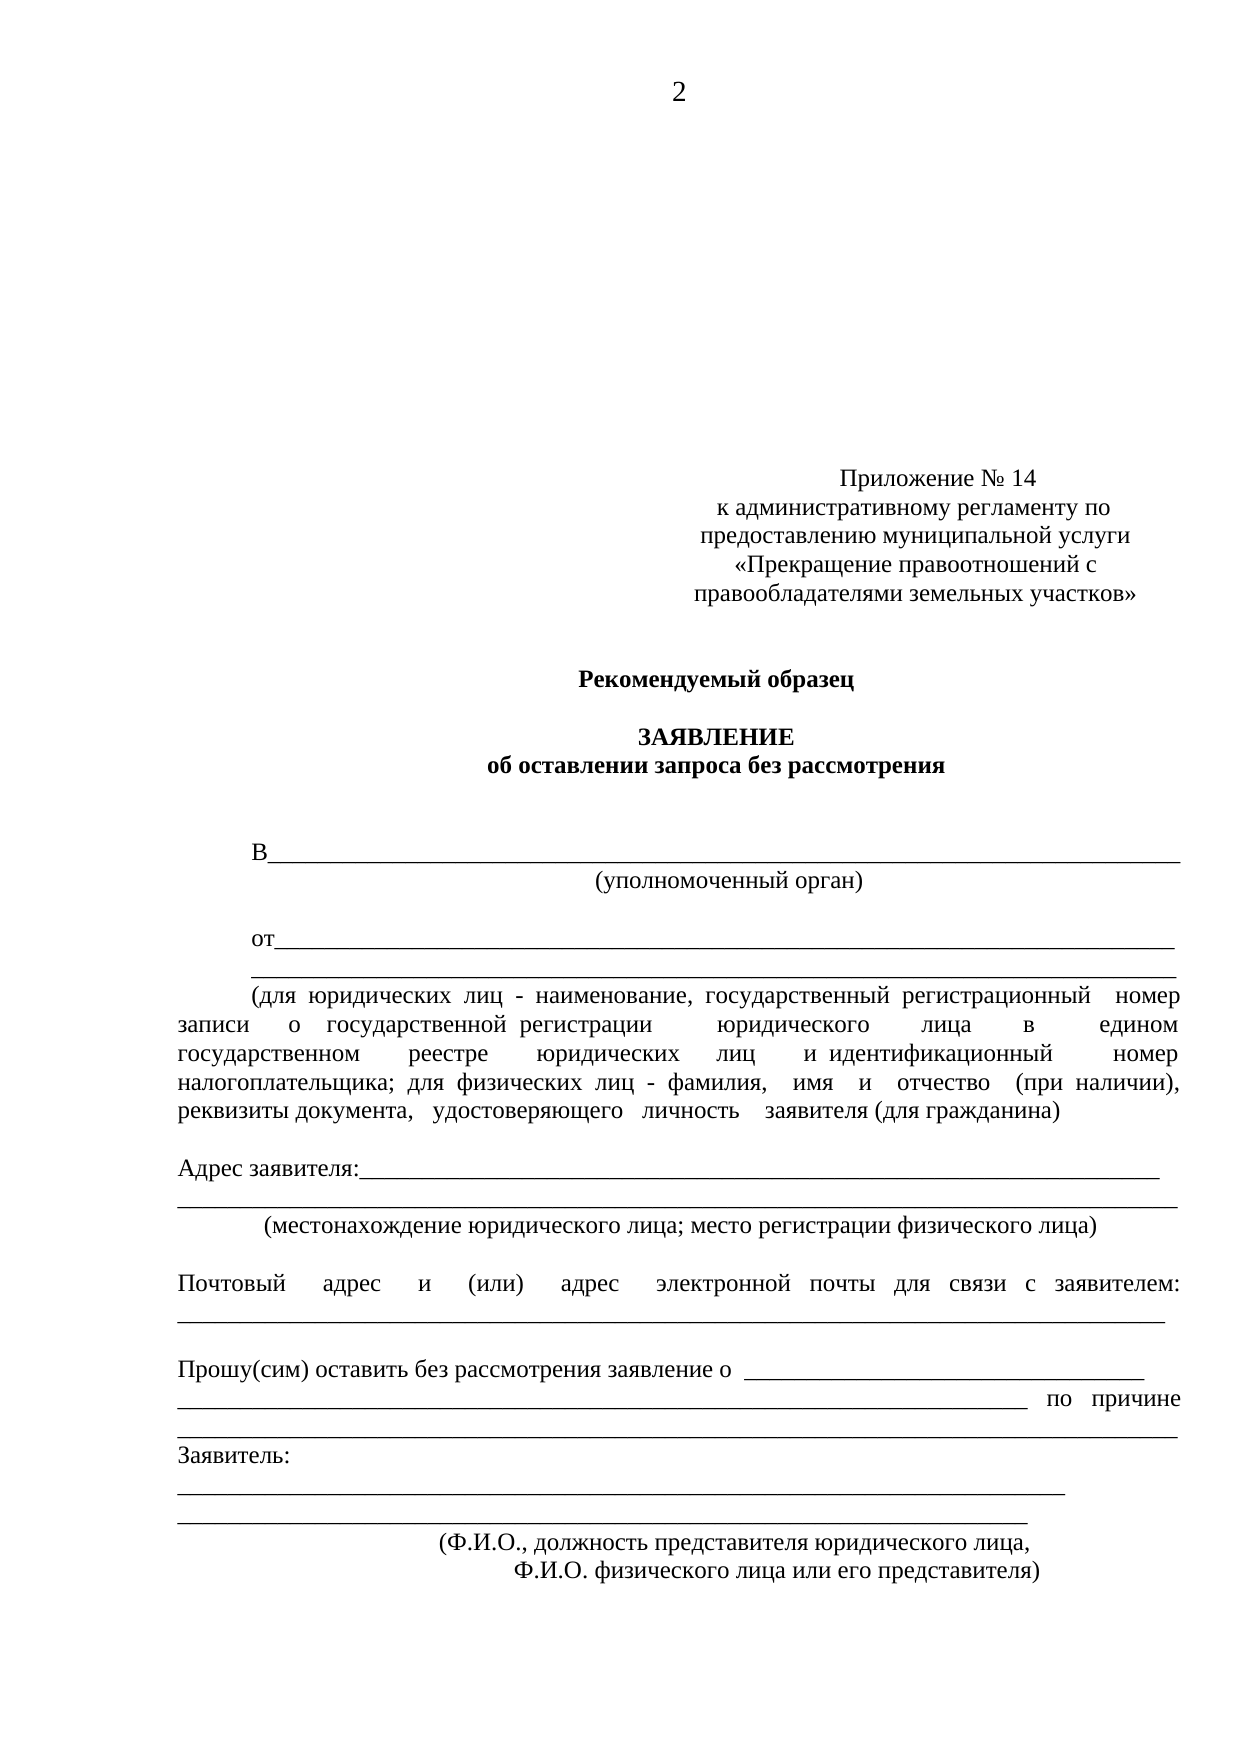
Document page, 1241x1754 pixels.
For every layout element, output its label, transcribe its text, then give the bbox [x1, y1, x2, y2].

text ЗАЯВЛЕНИЕ [177, 722, 1181, 751]
text (местонахождение юридического лица; место регистрации физического лица) [177, 1211, 1181, 1239]
text ________________________________________________________________________________ [177, 1182, 1181, 1211]
text от________________________________________________________________________ [177, 923, 1181, 952]
text об оставлении запроса без рассмотрения [177, 751, 1181, 779]
text Заявитель: _______________________________________________________________________ [177, 1441, 1181, 1498]
text (уполномоченный орган) [177, 866, 1181, 894]
text Приложение № 14 [694, 463, 1181, 492]
text (Ф.И.О., должность представителя юридического лица, [177, 1527, 1181, 1556]
text Прошу(сим) оставить без рассмотрения заявление о ________________________________ [177, 1354, 1181, 1383]
text Адрес заявителя:________________________________________________________________ [177, 1153, 1181, 1182]
text (для юридических лиц - наименование, государственный регистрационный номер записи о государственной регистрации юридического лица в едином государственном реестре юридических лиц и идентификационный номер налогоплательщика; для физических лиц - фамилия, имя и отчество (при наличии), реквизиты документа, удостоверяющего личность заявителя (для гражданина) [177, 981, 1181, 1124]
text В_________________________________________________________________________ [177, 837, 1181, 866]
text ____________________________________________________________________ [177, 1498, 1181, 1527]
text к административному регламенту по предоставлению муниципальной услуги «Прекращение правоотношений с правообладателями земельных участков» [646, 492, 1181, 607]
text Почтовый адрес и (или) адрес электронной почты для связи с заявителем: _______________________________________________________________________________ [177, 1268, 1181, 1326]
text __________________________________________________________________________ [177, 952, 1181, 981]
text Рекомендуемый образец [177, 664, 1181, 693]
text Ф.И.О. физического лица или его представителя) [177, 1556, 1181, 1584]
text ____________________________________________________________________ по причине ________________________________________________________________________________ [177, 1383, 1181, 1441]
